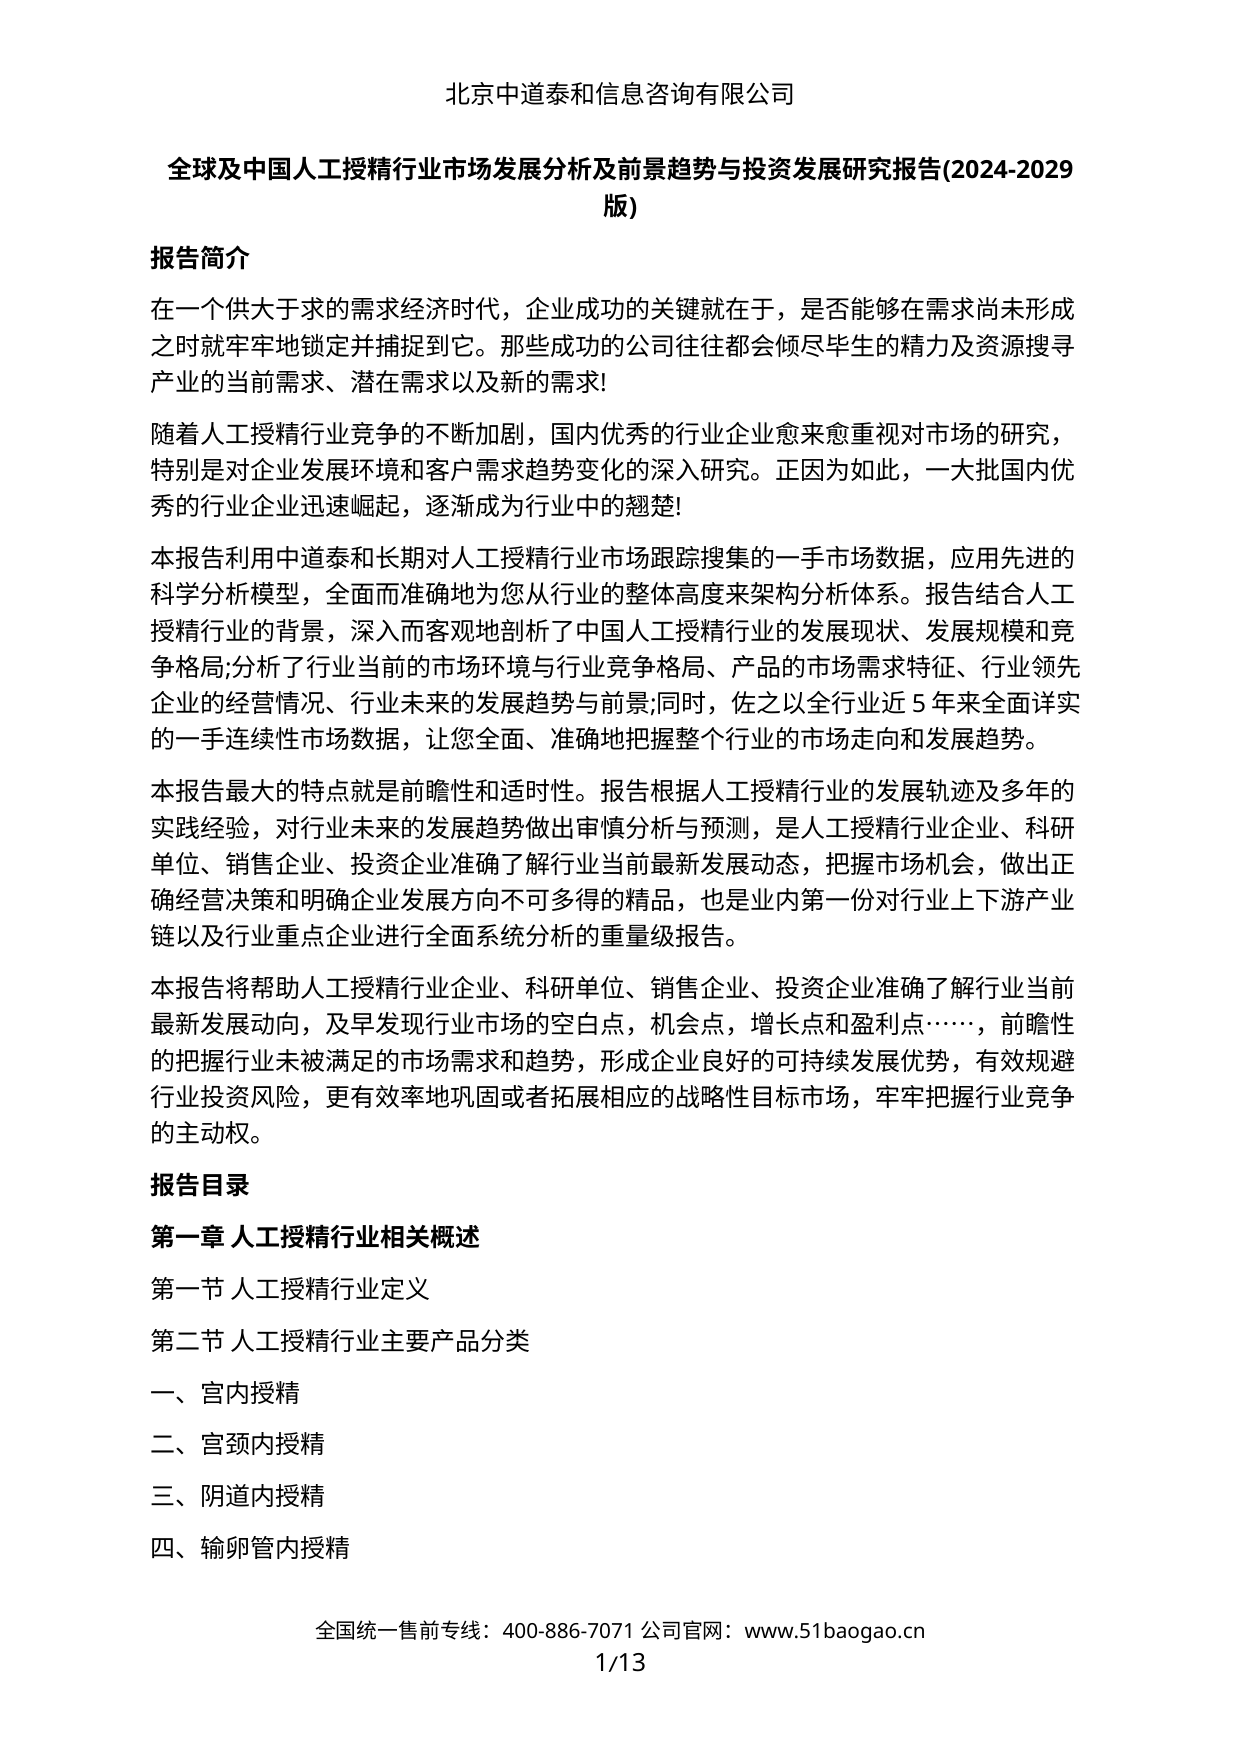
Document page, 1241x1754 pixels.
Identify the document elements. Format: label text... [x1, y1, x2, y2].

text 报告简介 [150, 238, 1090, 274]
text 本报告将帮助人工授精行业企业、科研单位、销售企业、投资企业准确了解行业当前最新发展动向，及早发现行业市场的空白点，机会点，增长点和盈利点……，前瞻性的把握行业未被满足的市场需求和趋势，形成企业良好的可持续发展优势，有效规避行业投资风险，更有效率地巩固或者拓展相应的战略性目标市场，牢牢把握行业竞争的主动权。 [150, 969, 1090, 1150]
text 第一章 人工授精行业相关概述 [150, 1217, 1090, 1254]
text 在一个供大于求的需求经济时代，企业成功的关键就在于，是否能够在需求尚未形成之时就牢牢地锁定并捕捉到它。那些成功的公司往往都会倾尽毕生的精力及资源搜寻产业的当前需求、潜在需求以及新的需求! [150, 290, 1090, 399]
text 本报告最大的特点就是前瞻性和适时性。报告根据人工授精行业的发展轨迹及多年的实践经验，对行业未来的发展趋势做出审慎分析与预测，是人工授精行业企业、科研单位、销售企业、投资企业准确了解行业当前最新发展动态，把握市场机会，做出正确经营决策和明确企业发展方向不可多得的精品，也是业内第一份对行业上下游产业链以及行业重点企业进行全面系统分析的重量级报告。 [150, 772, 1090, 953]
text 第一节 人工授精行业定义 [150, 1269, 1090, 1306]
text 第二节 人工授精行业主要产品分类 [150, 1321, 1090, 1357]
text 本报告利用中道泰和长期对人工授精行业市场跟踪搜集的一手市场数据，应用先进的科学分析模型，全面而准确地为您从行业的整体高度来架构分析体系。报告结合人工授精行业的背景，深入而客观地剖析了中国人工授精行业的发展现状、发展规模和竞争格局;分析了行业当前的市场环境与行业竞争格局、产品的市场需求特征、行业领先企业的经营情况、行业未来的发展趋势与前景;同时，佐之以全行业近5年来全面详实的一手连续性市场数据，让您全面、准确地把握整个行业的市场走向和发展趋势。 [150, 539, 1090, 756]
text 二、宫颈内授精 [150, 1425, 1090, 1461]
text 随着人工授精行业竞争的不断加剧，国内优秀的行业企业愈来愈重视对市场的研究，特别是对企业发展环境和客户需求趋势变化的深入研究。正因为如此，一大批国内优秀的行业企业迅速崛起，逐渐成为行业中的翘楚! [150, 414, 1090, 523]
text 三、阴道内授精 [150, 1477, 1090, 1513]
text 全球及中国人工授精行业市场发展分析及前景趋势与投资发展研究报告(2024-2029版) [150, 150, 1090, 222]
text 四、输卵管内授精 [150, 1529, 1090, 1565]
text 报告目录 [150, 1166, 1090, 1202]
text 一、宫内授精 [150, 1373, 1090, 1409]
